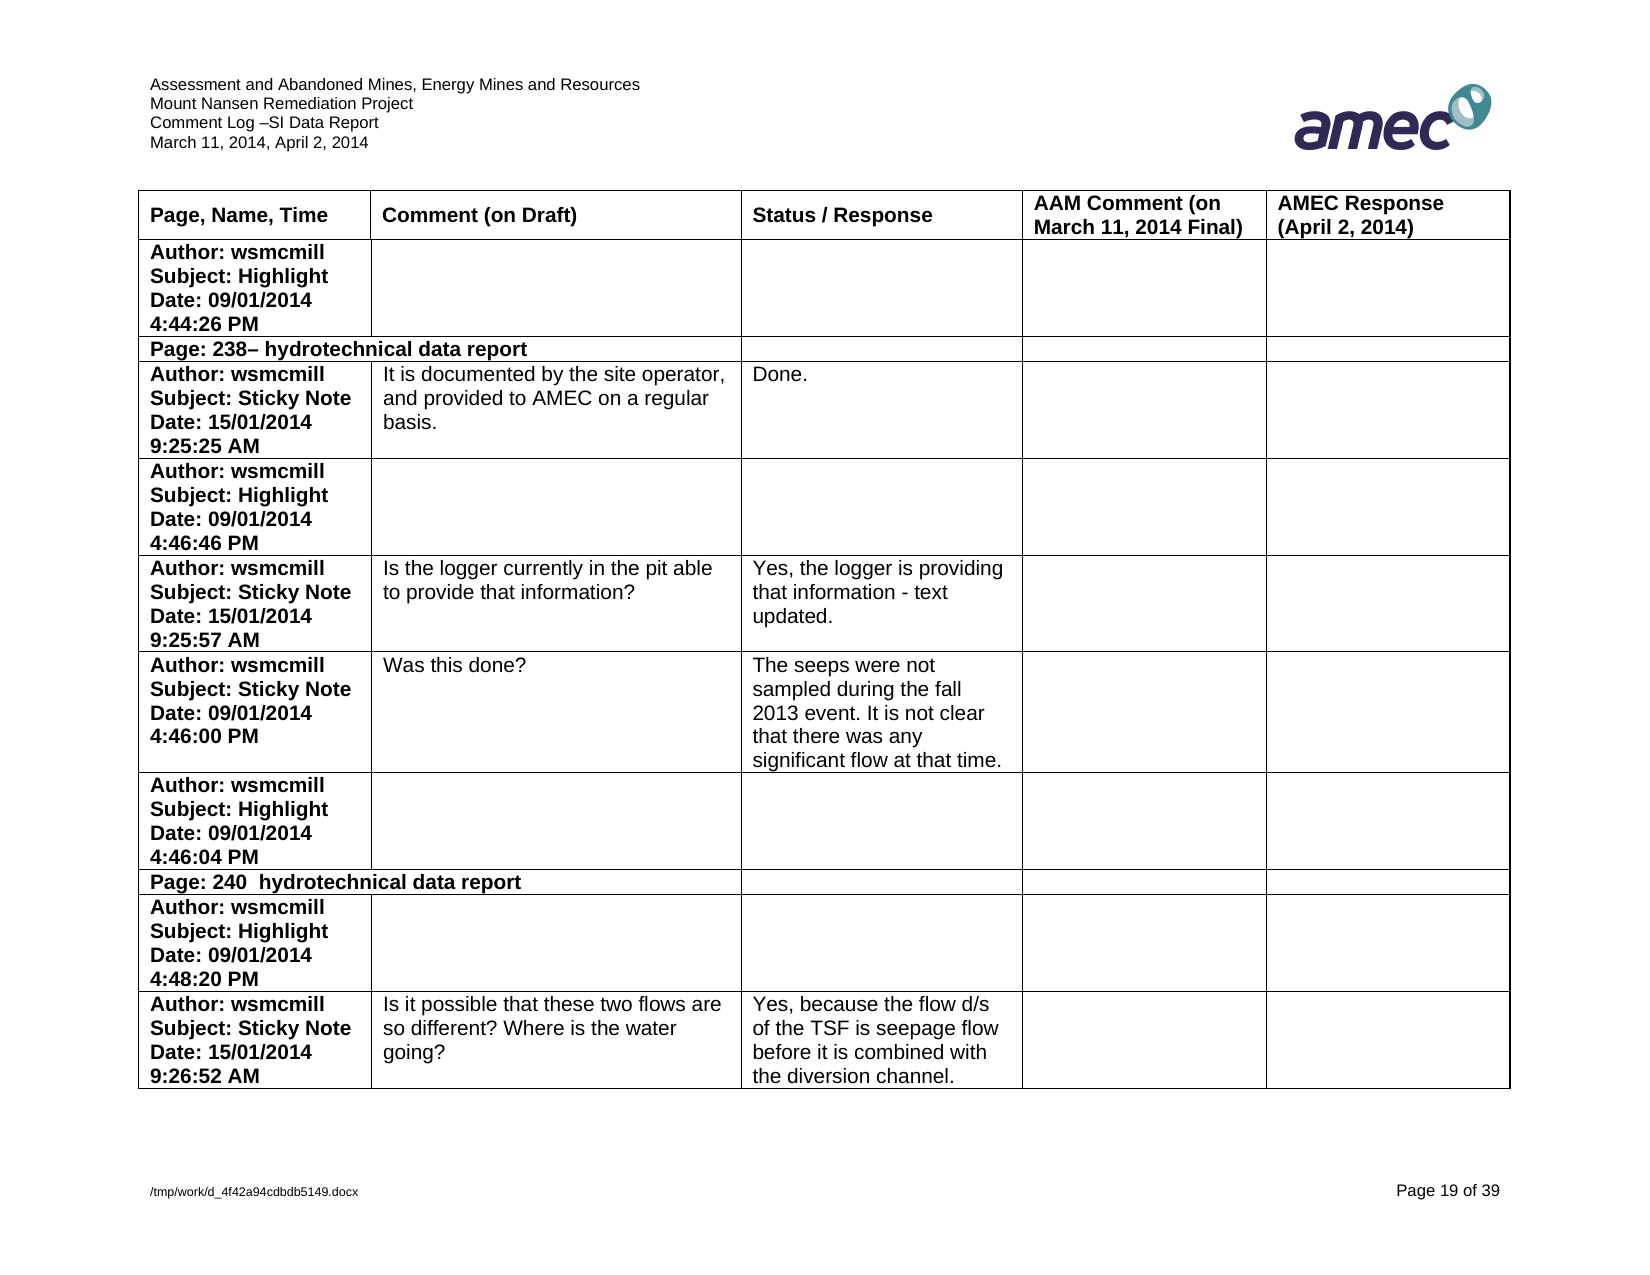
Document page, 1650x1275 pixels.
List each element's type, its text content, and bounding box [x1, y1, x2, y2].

table_cell Done. [742, 362, 1022, 458]
table_cell Is the logger currently in the pit able to provide that information? [372, 556, 741, 651]
table_cell [742, 337, 1022, 361]
table_cell Yes, because the flow d/s of the TSF is seepage flow before it is combined with the diversion channel. [742, 992, 1022, 1088]
table_cell Author: wsmcmill Subject: Sticky Note Date: 15/01/2014 9:25:25 AM [139, 362, 371, 458]
table_cell [1023, 895, 1266, 991]
table_cell [1023, 992, 1266, 1088]
table_cell [372, 773, 741, 869]
table_cell [1267, 773, 1509, 869]
table_cell [1267, 240, 1509, 336]
table_cell [1267, 459, 1509, 554]
table_cell [372, 895, 741, 991]
picture [1285, 75, 1500, 160]
table_cell It is documented by the site operator, and provided to AMEC on a regular basis. [372, 362, 741, 458]
table_cell Author: wsmcmill Subject: Highlight Date: 09/01/2014 4:48:20 PM [139, 895, 371, 991]
table_cell [372, 459, 741, 554]
table_cell [372, 240, 741, 336]
table_cell [742, 240, 1022, 336]
table_cell Author: wsmcmill Subject: Sticky Note Date: 09/01/2014 4:46:00 PM [139, 652, 371, 772]
table_header Status / Response [742, 191, 1022, 239]
table_cell Yes, the logger is providing that information - text updated. [742, 556, 1022, 651]
table_cell [1267, 895, 1509, 991]
table_header Comment (on Draft) [371, 191, 741, 239]
table_cell Page: 240 hydrotechnical data report [139, 870, 741, 894]
table_cell Author: wsmcmill Subject: Highlight Date: 09/01/2014 4:46:04 PM [139, 773, 371, 869]
table_header AAM Comment (on March 11, 2014 Final) [1023, 191, 1266, 239]
table_cell [742, 870, 1022, 894]
table_cell [1267, 870, 1509, 894]
table_header Page, Name, Time [139, 191, 370, 239]
table_cell Author: wsmcmill Subject: Sticky Note Date: 15/01/2014 9:25:57 AM [139, 556, 371, 651]
table_cell [1023, 556, 1266, 651]
table_header AMEC Response (April 2, 2014) [1267, 191, 1509, 239]
table_cell [1267, 337, 1509, 361]
table_cell [1023, 652, 1266, 772]
table_cell [1267, 556, 1509, 651]
table_cell [1023, 337, 1266, 361]
table_cell Page: 238– hydrotechnical data report [139, 337, 741, 361]
table_cell Author: wsmcmill Subject: Highlight Date: 09/01/2014 4:46:46 PM [139, 459, 371, 554]
table_cell Was this done? [372, 652, 741, 772]
table_cell [1267, 652, 1509, 772]
table_cell [1023, 362, 1266, 458]
table_cell [1023, 773, 1266, 869]
table_cell [1267, 992, 1509, 1088]
table_cell [1023, 240, 1266, 336]
table_cell [1023, 459, 1266, 554]
table_cell [1267, 362, 1509, 458]
table_cell The seeps were not sampled during the fall 2013 event. It is not clear that there was any significant flow at that time. [742, 652, 1022, 772]
table_cell [742, 459, 1022, 554]
table_cell Is it possible that these two flows are so different? Where is the water going? [372, 992, 741, 1088]
table_cell [1023, 870, 1266, 894]
table_cell [742, 773, 1022, 869]
table_cell [742, 895, 1022, 991]
table_cell Author: wsmcmill Subject: Sticky Note Date: 15/01/2014 9:26:52 AM [139, 992, 371, 1088]
table_cell Author: wsmcmill Subject: Highlight Date: 09/01/2014 4:44:26 PM [139, 240, 371, 336]
